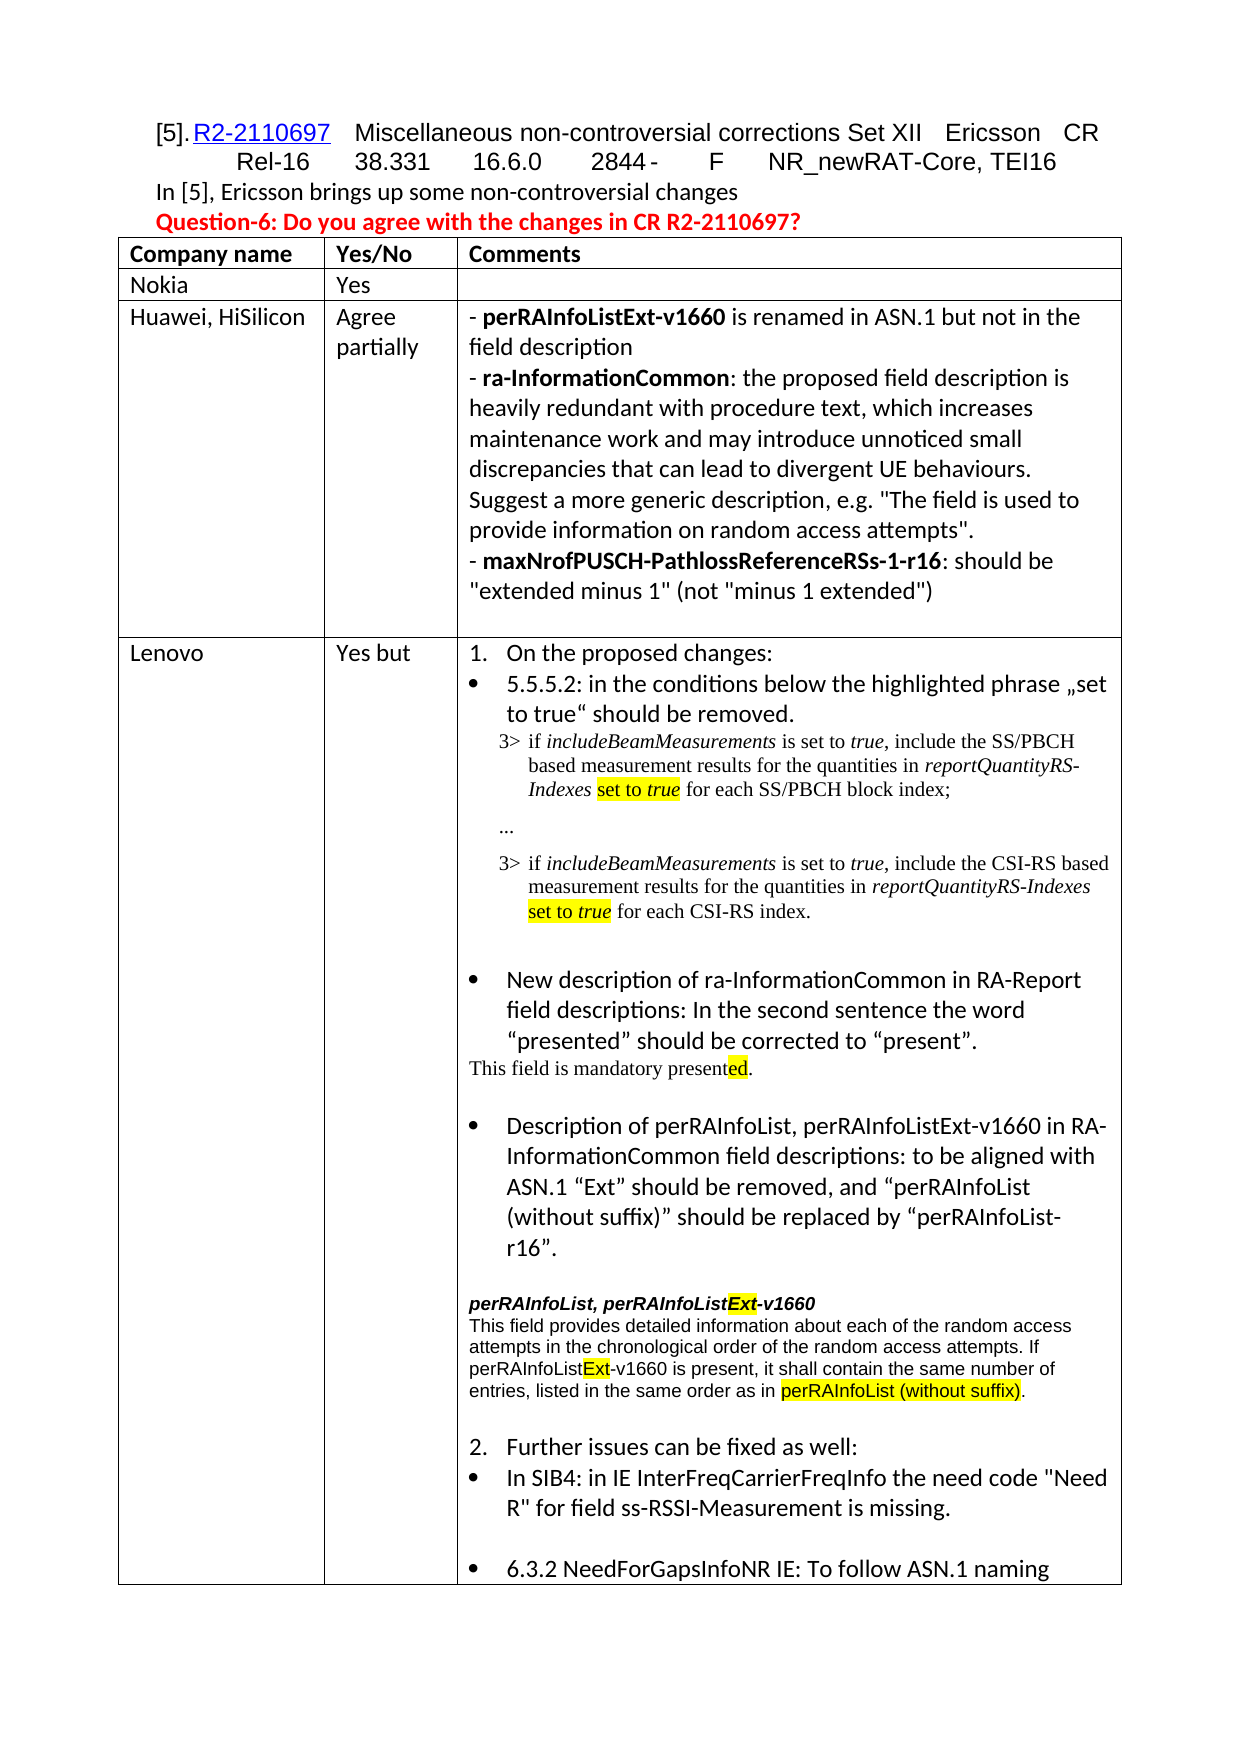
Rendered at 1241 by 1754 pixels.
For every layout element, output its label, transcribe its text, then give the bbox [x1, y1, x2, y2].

table_cell - perRAInfoListExt-v1660 is renamed in ASN.1 but not in the field description - ra-InformationCommon: the proposed field description is heavily redundant with procedure text, which increases maintenance work and may introduce unnoticed small discrepancies that can lead to divergent UE behaviours. Suggest a more generic description, e.g. "The field is used to provide information on random access attempts". - maxNrofPUSCH-PathlossReferenceRSs-1-r16: should be "extended minus 1" (not "minus 1 extended") [458, 301, 1121, 637]
table_cell Yes [325, 269, 457, 300]
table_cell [458, 638, 1121, 1584]
table_cell Agree partially [325, 301, 457, 637]
title R2-2110697 Miscellaneous non-controversial corrections Set XII Ericsson CR Rel-16 38.331 16.6.0 2844 - F NR_newRAT-Core, TEI16 [156, 118, 1122, 176]
table_cell [458, 269, 1121, 300]
table_cell Yes but [325, 638, 457, 1584]
table_header Yes/No [325, 238, 457, 268]
table_header Company name [119, 238, 324, 268]
text Question-6: Do you agree with the changes in CR R2-2110697? [156, 206, 1122, 237]
text In [5], Ericsson brings up some non-controversial changes [156, 176, 1122, 206]
table_cell Nokia [119, 269, 324, 300]
table_header Comments [458, 238, 1121, 268]
table_cell Lenovo [119, 638, 324, 1584]
table_cell Huawei, HiSilicon [119, 301, 324, 637]
